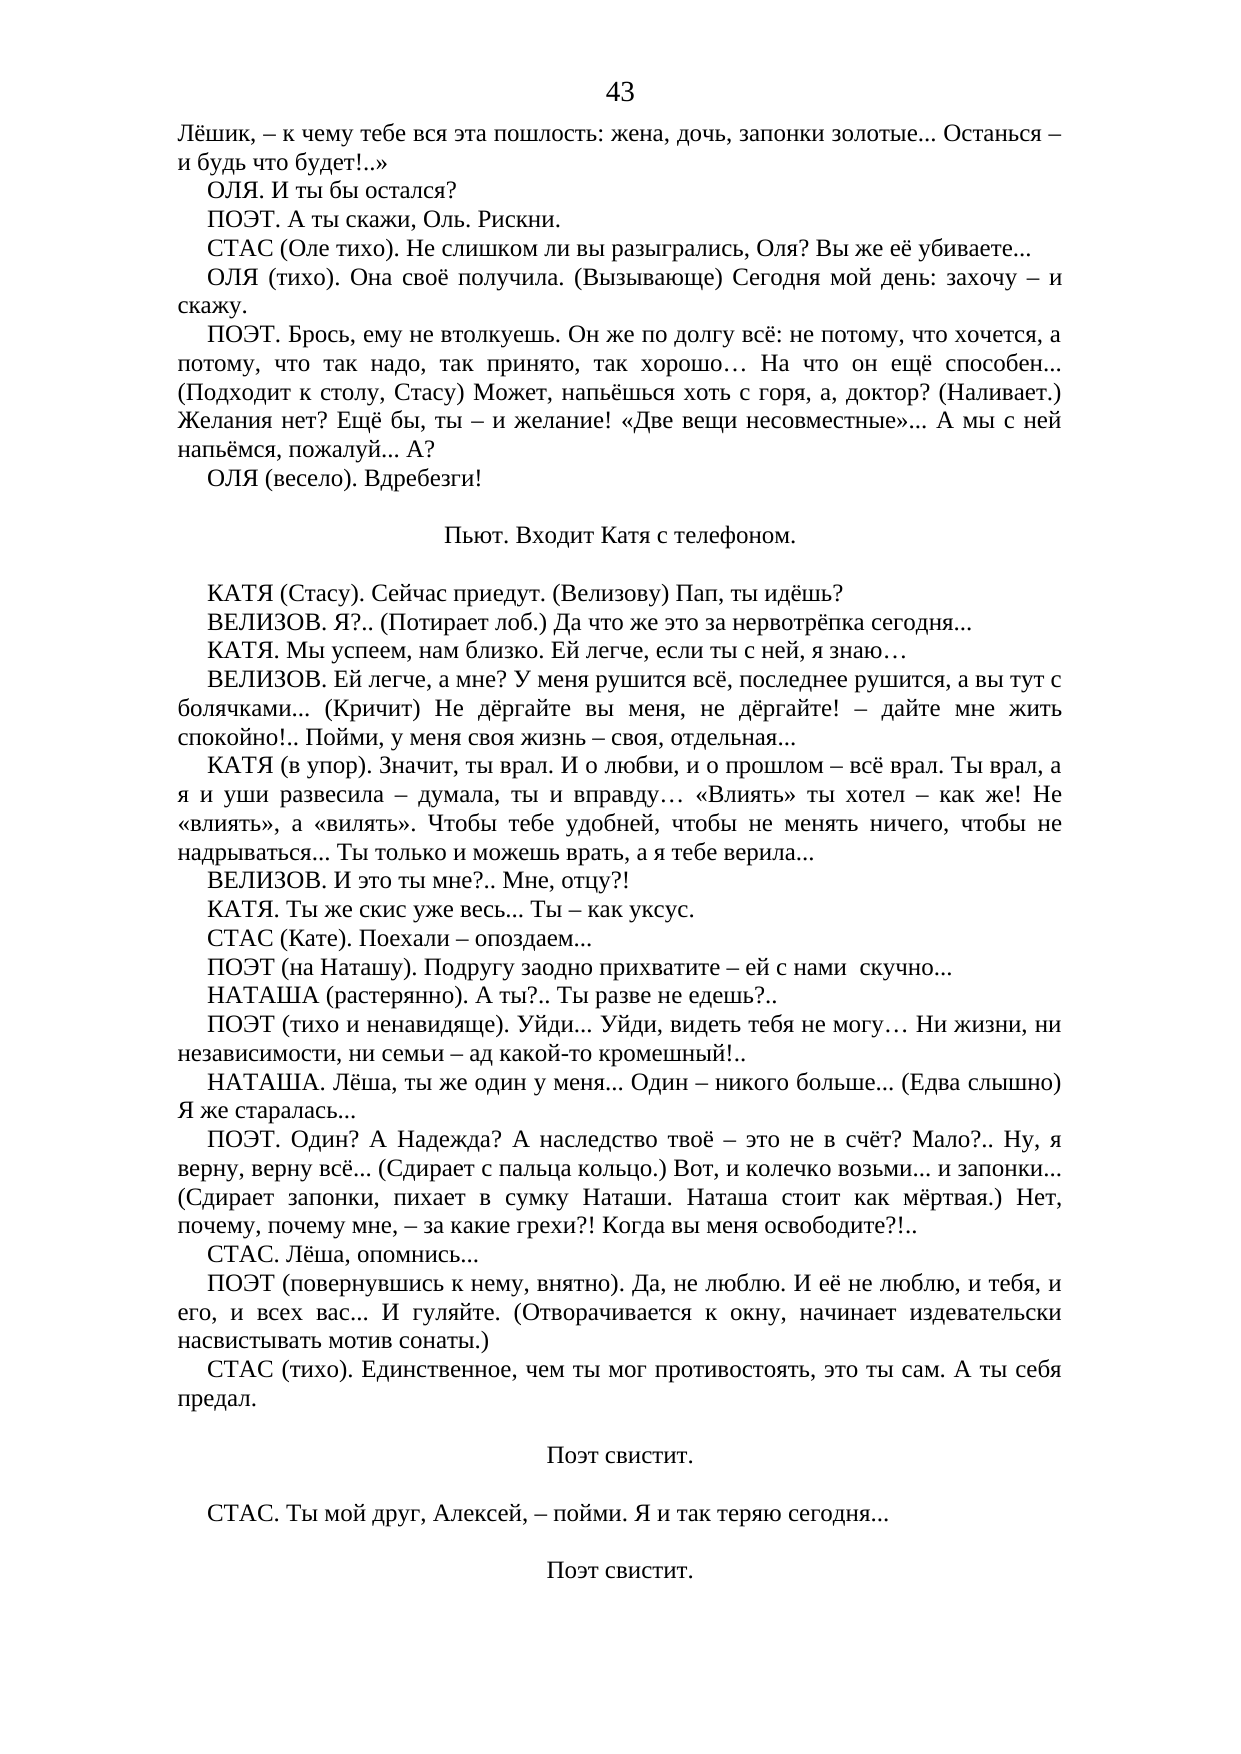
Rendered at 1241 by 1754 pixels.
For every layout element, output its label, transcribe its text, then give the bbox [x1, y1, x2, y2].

text ПОЭТ. Один? А Надежда? А наследство твоё – это не в счёт? Мало?.. Ну, я верну, верну всё... (Сдирает с пальца кольцо.) Вот, и колечко возьми... и запонки... (Сдирает запонки, пихает в сумку Наташи. Наташа стоит как мёртвая.) Нет, почему, почему мне, – за какие грехи?! Когда вы меня освободите?!.. [177, 1124, 1063, 1239]
text Пьют. Входит Катя с телефоном. [177, 521, 1063, 549]
text СТАС (Оле тихо). Не слишком ли вы разыгрались, Оля? Вы же её убиваете... [177, 233, 1063, 262]
text СТАС (тихо). Единственное, чем ты мог противостоять, это ты сам. А ты себя предал. [177, 1354, 1063, 1412]
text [177, 118, 1063, 176]
text ПОЭТ (на Наташу). Подругу заодно прихватите – ей с нами скучно... [177, 952, 1063, 981]
text СТАС. Ты мой друг, Алексей, – пойми. Я и так теряю сегодня... [177, 1498, 1063, 1527]
text НАТАША. Лёша, ты же один у меня... Один – никого больше... (Едва слышно) Я же старалась... [177, 1067, 1063, 1124]
text ОЛЯ (весело). Вдребезги! [177, 463, 1063, 492]
text ПОЭТ (тихо и ненавидяще). Уйди... Уйди, видеть тебя не могу… Ни жизни, ни независимости, ни семьи – ад какой-то кромешный!.. [177, 1009, 1063, 1067]
text КАТЯ. Ты же скис уже весь... Ты – как уксус. [177, 894, 1063, 923]
text Поэт свистит. [177, 1441, 1063, 1469]
text ОЛЯ (тихо). Она своё получила. (Вызывающе) Сегодня мой день: захочу – и скажу. [177, 262, 1063, 319]
text КАТЯ (в упор). Значит, ты врал. И о любви, и о прошлом – всё врал. Ты врал, а я и уши развесила – думала, ты и вправду… «Влиять» ты хотел – как же! Не «влиять», а «вилять». Чтобы тебе удобней, чтобы не менять ничего, чтобы не надрываться... Ты только и можешь врать, а я тебе верила... [177, 751, 1063, 866]
text Поэт свистит. [177, 1556, 1063, 1584]
text КАТЯ (Стасу). Сейчас приедут. (Велизову) Пап, ты идёшь? [177, 578, 1063, 607]
text ПОЭТ. Брось, ему не втолкуешь. Он же по долгу всё: не потому, что хочется, а потому, что так надо, так принято, так хорошо… На что он ещё способен... (Подходит к столу, Стасу) Может, напьёшься хоть с горя, а, доктор? (Наливает.) Желания нет? Ещё бы, ты – и желание! «Две вещи несовместные»... А мы с ней напьёмся, пожалуй... А? [177, 319, 1063, 463]
text ВЕЛИЗОВ. Я?.. (Потирает лоб.) Да что же это за нервотрёпка сегодня... [177, 607, 1063, 636]
text ВЕЛИЗОВ. И это ты мне?.. Мне, отцу?! [177, 866, 1063, 894]
text ПОЭТ. А ты скажи, Оль. Рискни. [177, 204, 1063, 233]
text ОЛЯ. И ты бы остался? [177, 176, 1063, 204]
text HATАША (растерянно). А ты?.. Ты разве не едешь?.. [177, 981, 1063, 1009]
text ВЕЛИЗОВ. Ей легче, а мне? У меня рушится всё, последнее рушится, а вы тут с болячками... (Кричит) Не дёргайте вы меня, не дёргайте! – дайте мне жить спокойно!.. Пойми, у меня своя жизнь – своя, отдельная... [177, 664, 1063, 751]
text ПОЭТ (повернувшись к нему, внятно). Да, не люблю. И её не люблю, и тебя, и его, и всех вас... И гуляйте. (Отворачивается к окну, начинает издевательски насвистывать мотив сонаты.) [177, 1268, 1063, 1354]
text КАТЯ. Мы успеем, нам близко. Ей легче, если ты с ней, я знаю… [177, 636, 1063, 664]
text СTAC. Лёша, опомнись... [177, 1239, 1063, 1268]
text СТАС (Кате). Поехали – опоздаем... [177, 923, 1063, 952]
